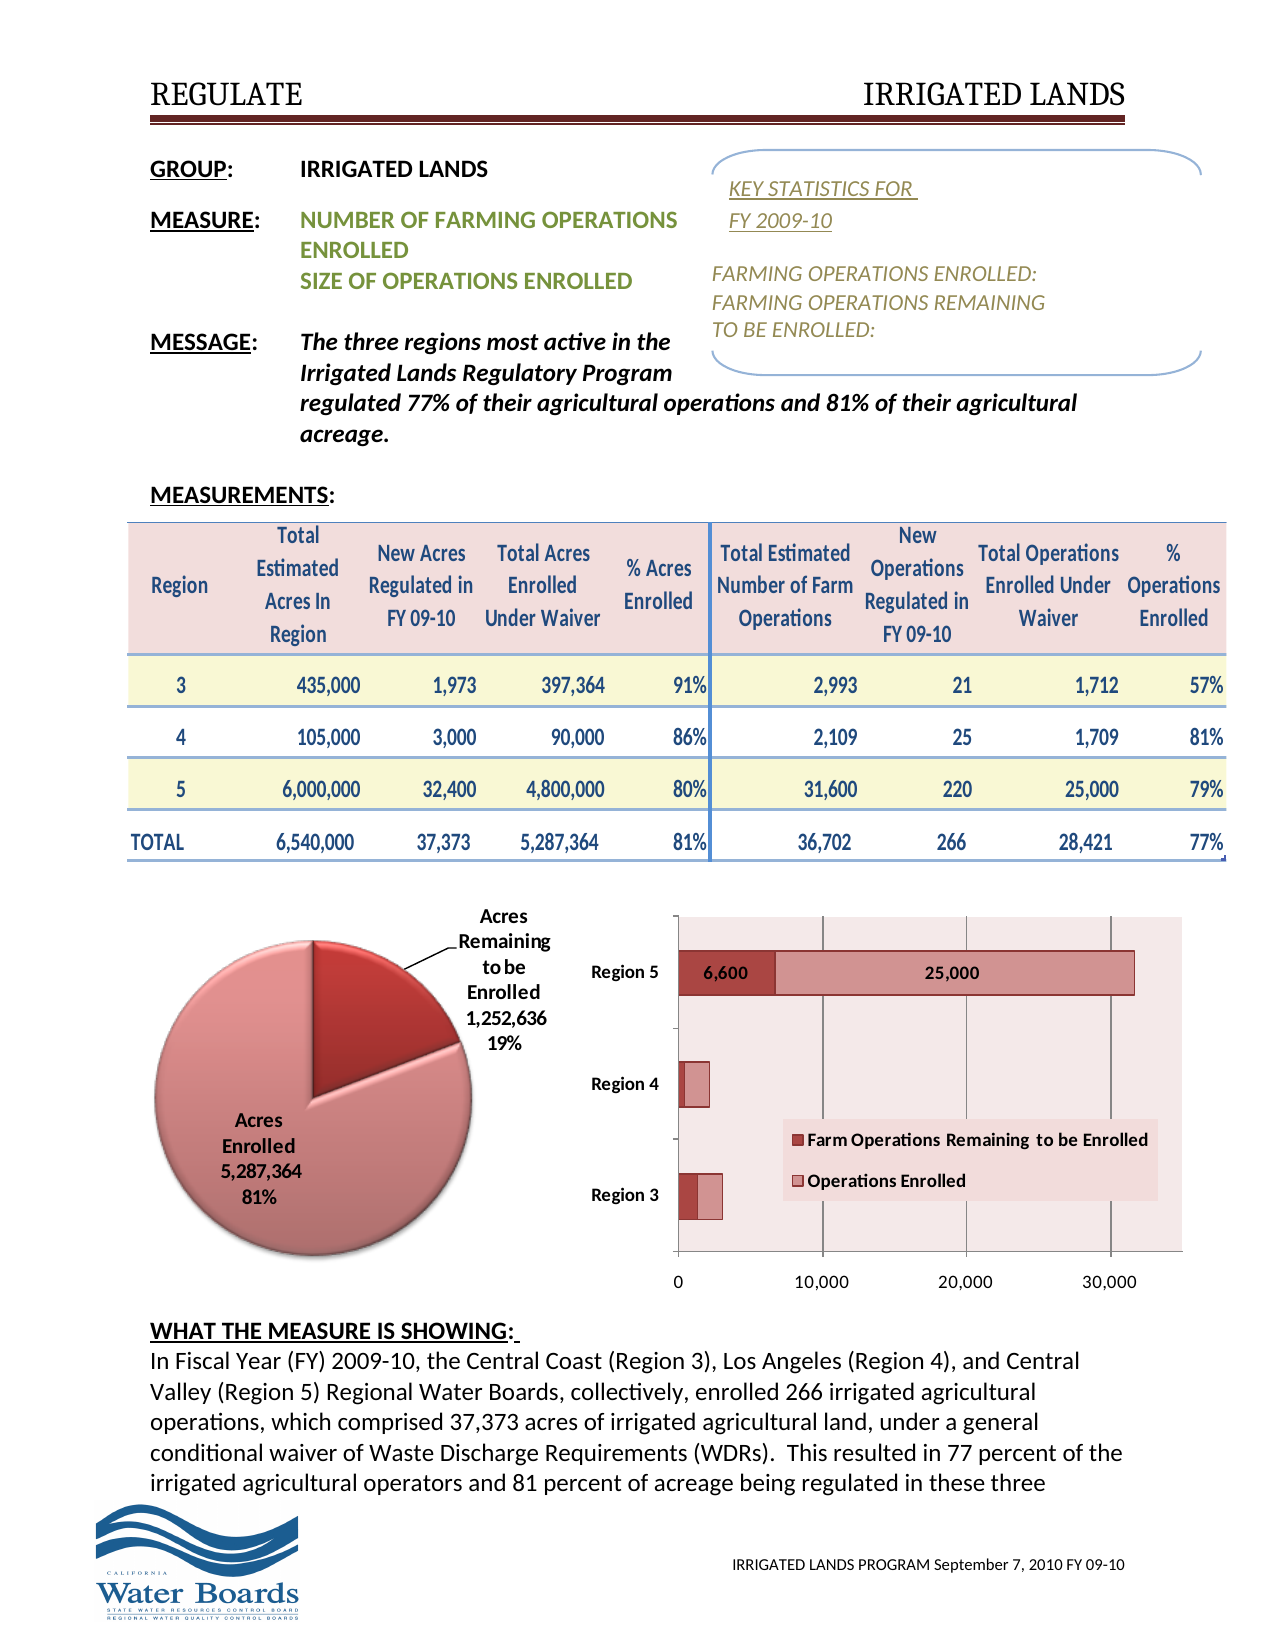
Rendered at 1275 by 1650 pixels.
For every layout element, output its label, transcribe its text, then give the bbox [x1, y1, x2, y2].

text GROUP: IRRIGATED LANDS [150, 153, 1125, 183]
text MEASURE: NUMBER OF FARMING OPERATIONS ENROLLED [150, 204, 1125, 265]
text MESSAGE: The three regions most active in the Irrigated Lands Regulatory Program regulated 77% of their agricultural operations and 81% of their agricultural acreage. [150, 326, 1125, 448]
picture [93, 1500, 300, 1622]
text MEASUREMENTS: [150, 479, 1125, 509]
text WHAT THE MEASURE IS SHOWING: [150, 1302, 1125, 1346]
text SIZE OF OPERATIONS ENROLLED [150, 265, 1125, 296]
